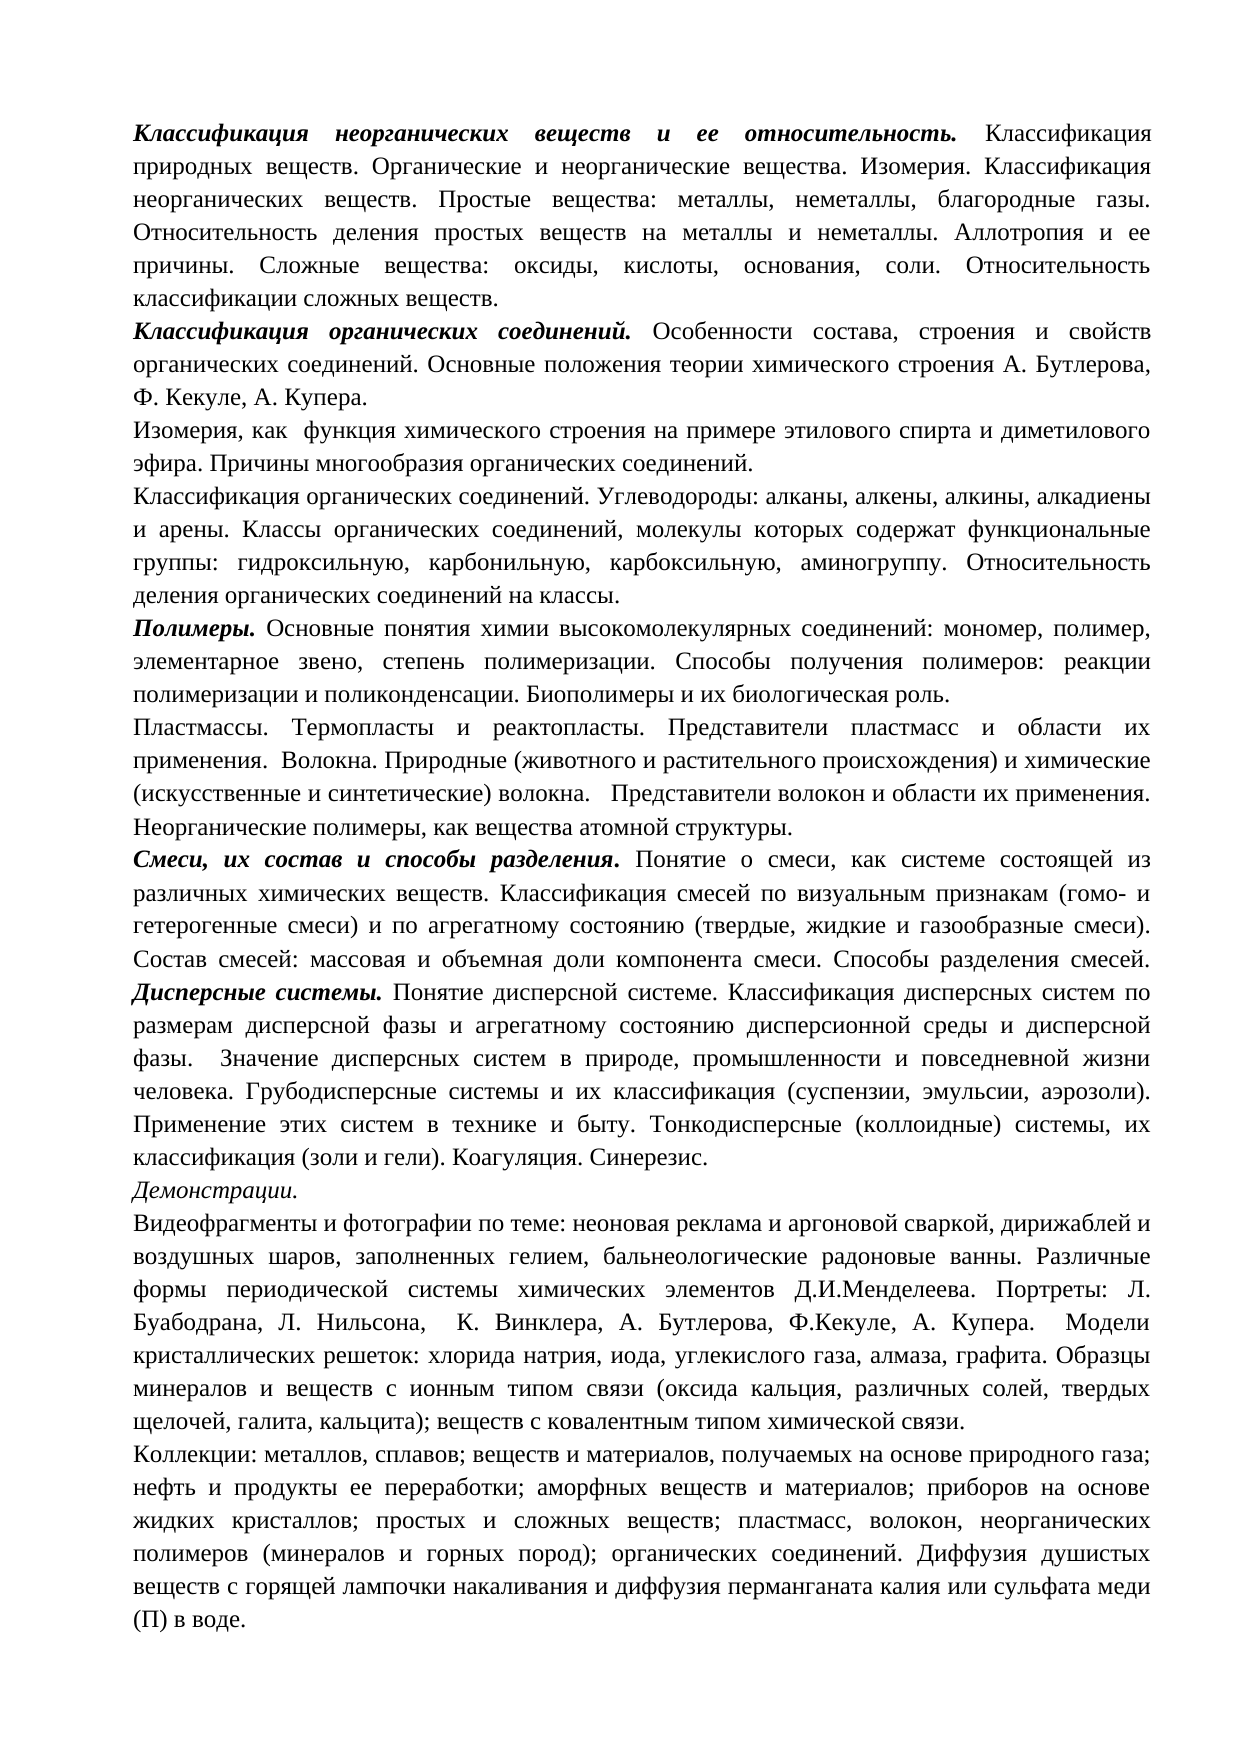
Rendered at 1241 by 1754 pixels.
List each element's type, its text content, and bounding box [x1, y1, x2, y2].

text Видеофрагменты и фотографии по теме: неоновая реклама и аргоновой сваркой, дирижаблей и воздушных шаров, заполненных гелием, бальнеологические радоновые ванны. Различные формы периодической системы химических элементов Д.И.Менделеева. Портреты: Л. Буабодрана, Л. Нильсона, К. Винклера, А. Бутлерова, Ф.Кекуле, А. Купера. Модели кристаллических решеток: хлорида натрия, иода, углекислого газа, алмаза, графита. Образцы минералов и веществ с ионным типом связи (оксида кальция, различных солей, твердых щелочей, галита, кальцита); веществ с ковалентным типом химической связи. [133, 1208, 1152, 1435]
text Классификация органических соединений. Углеводороды: алканы, алкены, алкины, алкадиены и арены. Классы органических соединений, молекулы которых содержат функциональные группы: гидроксильную, карбонильную, карбоксильную, аминогруппу. Относительность деления органических соединений на классы. [133, 481, 1152, 609]
text Полимеры. Основные понятия химии высокомолекулярных соединений: мономер, полимер, элементарное звено, степень полимеризации. Способы получения полимеров: реакции полимеризации и поликонденсации. Биополимеры и их биологическая роль. [133, 613, 1152, 708]
text Классификация неорганических веществ и ее относительность. Классификация природных веществ. Органические и неорганические вещества. Изомерия. Классификация неорганических веществ. Простые вещества: металлы, неметаллы, благородные газы. Относительность деления простых веществ на металлы и неметаллы. Аллотропия и ее причины. Сложные вещества: оксиды, кислоты, основания, соли. Относительность классификации сложных веществ. [133, 118, 1152, 312]
text Классификация органических соединений. Особенности состава, строения и свойств органических соединений. Основные положения теории химического строения А. Бутлерова, Ф. Кекуле, А. Купера. [133, 316, 1152, 411]
text Пластмассы. Термопласты и реактопласты. Представители пластмасс и области их применения. Волокна. Природные (животного и растительного происхождения) и химические (искусственные и синтетические) волокна. Представители волокон и области их применения. Неорганические полимеры, как вещества атомной структуры. [133, 712, 1152, 840]
text Коллекции: металлов, сплавов; веществ и материалов, получаемых на основе природного газа; нефть и продукты ее переработки; аморфных веществ и материалов; приборов на основе жидких кристаллов; простых и сложных веществ; пластмасс, волокон, неорганических полимеров (минералов и горных пород); органических соединений. Диффузия душистых веществ с горящей лампочки накаливания и диффузия перманганата калия или сульфата меди (П) в воде. [133, 1439, 1152, 1633]
text Смеси, их состав и способы разделения. Понятие о смеси, как системе состоящей из различных химических веществ. Классификация смесей по визуальным признакам (гомо- и гетерогенные смеси) и по агрегатному состоянию (твердые, жидкие и газообразные смеси). Состав смесей: массовая и объемная доли компонента смеси. Способы разделения смесей. Дисперсные системы. Понятие дисперсной системе. Классификация дисперсных систем по размерам дисперсной фазы и агрегатному состоянию дисперсионной среды и дисперсной фазы. Значение дисперсных систем в природе, промышленности и повседневной жизни человека. Грубодисперсные системы и их классификация (суспензии, эмульсии, аэрозоли). Применение этих систем в технике и быту. Тонкодисперсные (коллоидные) системы, их классификация (золи и гели). Коагуляция. Синерезис. [133, 844, 1152, 1171]
text Изомерия, как функция химического строения на примере этилового спирта и диметилового эфира. Причины многообразия органических соединений. [133, 415, 1152, 477]
text Демонстрации. [133, 1175, 1152, 1203]
